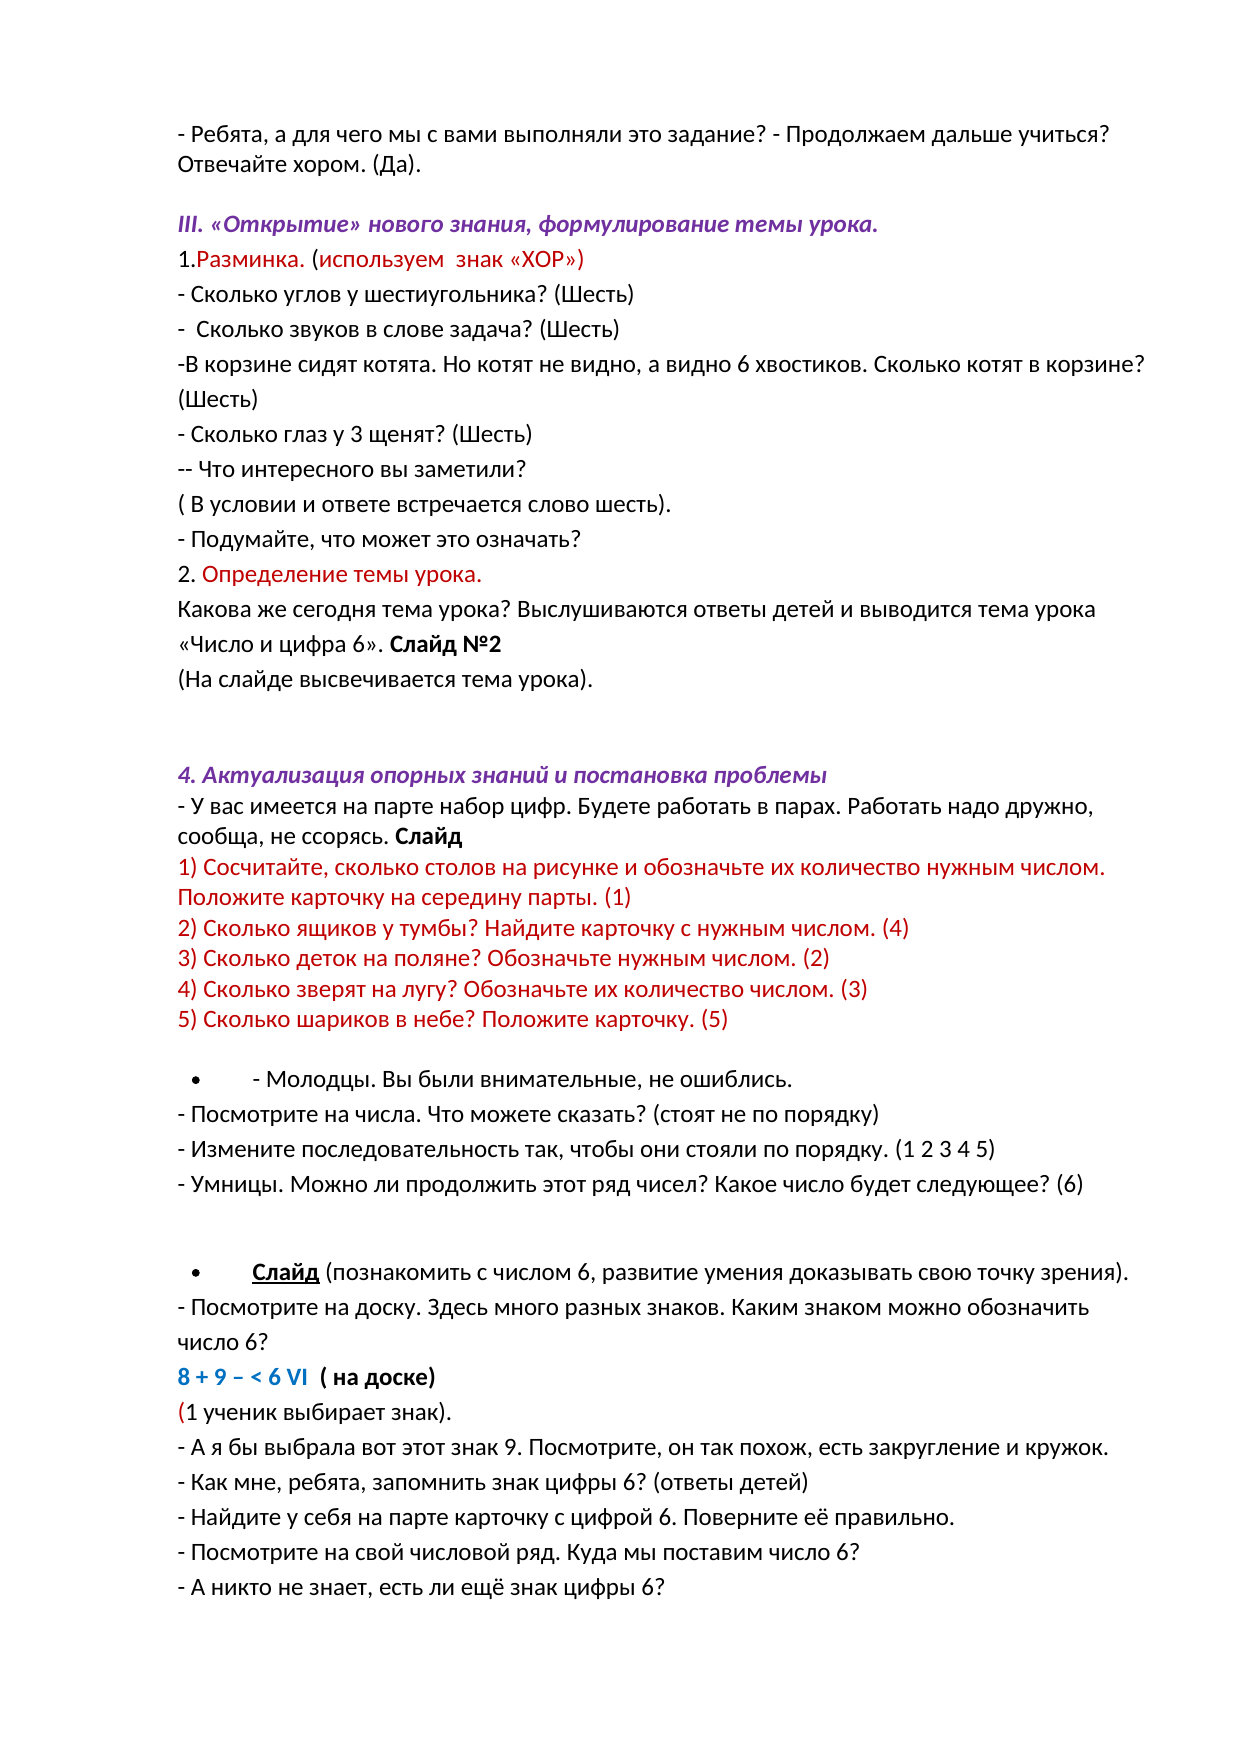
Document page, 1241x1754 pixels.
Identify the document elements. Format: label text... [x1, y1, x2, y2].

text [177, 118, 1152, 179]
text 4. Актуализация опорных знаний и постановка проблемы - У вас имеется на парте набор цифр. Будете работать в парах. Работать надо дружно, сообща, не ссорясь. Слайд 1) Сосчитайте, сколько столов на рисунке и обозначьте их количество нужным числом. Положите карточку на середину парты. (1) 2) Сколько ящиков у тумбы? Найдите карточку с нужным числом. (4) 3) Сколько деток на поляне? Обозначьте нужным числом. (2) 4) Сколько зверят на лугу? Обозначьте их количество числом. (3) 5) Сколько шариков в небе? Положите карточку. (5) [177, 759, 1152, 1034]
text III. «Открытие» нового знания, формулирование темы урока. 1.Разминка. (используем знак «ХОР») - Сколько углов у шестиугольника? (Шесть) - Сколько звуков в слове задача? (Шесть) -В корзине сидят котята. Но котят не видно, а видно 6 хвостиков. Сколько котят в корзине? (Шесть) - Сколько глаз у 3 щенят? (Шесть) -- Что интересного вы заметили? ( В условии и ответе встречается слово шесть). - Подумайте, что может это означать? 2. Определение темы урока. Какова же сегодня тема урока? Выслушиваются ответы детей и выводится тема урока «Число и цифра 6». Слайд №2 (На слайде высвечивается тема урока). [177, 208, 1152, 726]
list - Молодцы. Вы были внимательные, не ошиблись. - Посмотрите на числа. Что можете сказать? (стоят не по порядку) - Измените последовательность так, чтобы они стояли по порядку. (1 2 3 4 5) - Умницы. Можно ли продолжить этот ряд чисел? Какое число будет следующее? (6) [177, 1063, 1152, 1231]
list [177, 1256, 1152, 1601]
